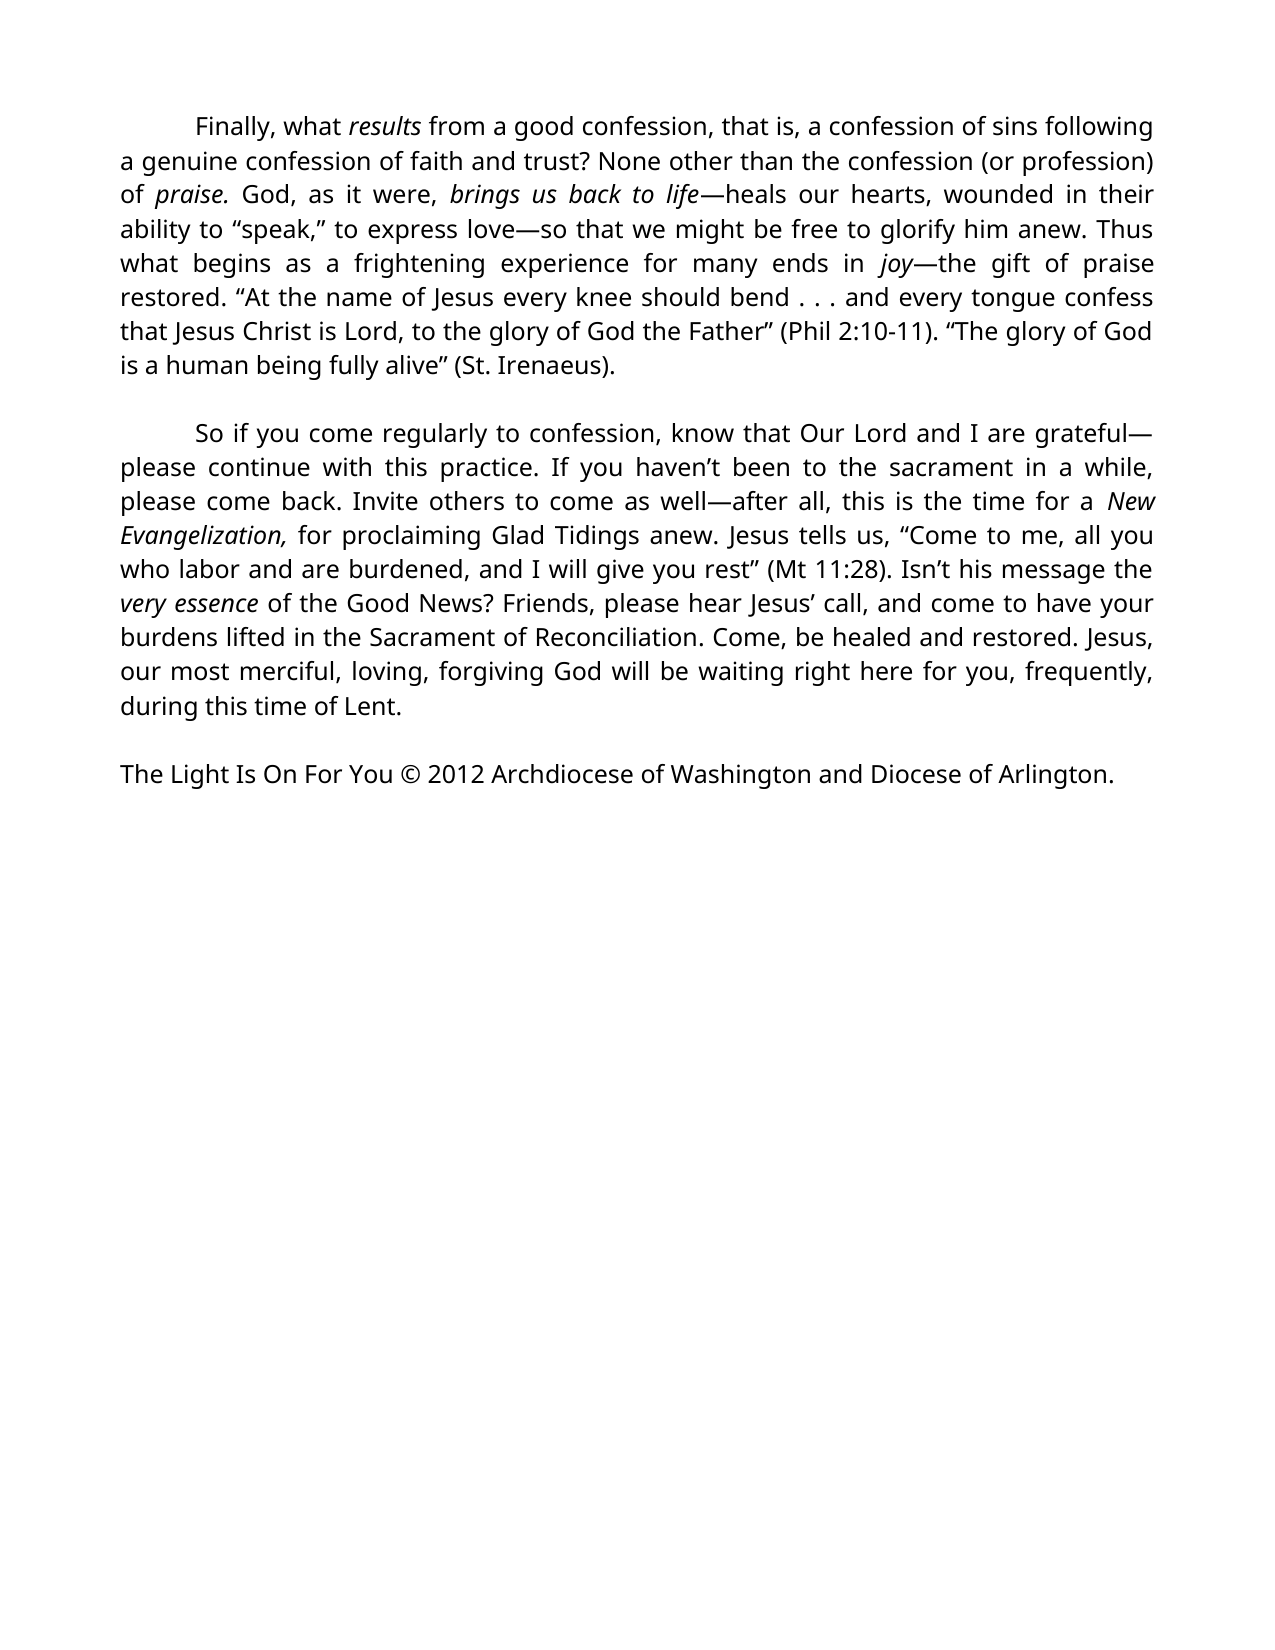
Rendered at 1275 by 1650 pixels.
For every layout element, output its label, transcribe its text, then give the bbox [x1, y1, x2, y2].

text So if you come regularly to confession, know that Our Lord and I are grateful—please continue with this practice. If you haven’t been to the sacrament in a while, please come back. Invite others to come as well—after all, this is the time for a New Evangelization, for proclaiming Glad Tidings anew. Jesus tells us, “Come to me, all you who labor and are burdened, and I will give you rest” (Mt 11:28). Isn’t his message the very essence of the Good News? Friends, please hear Jesus’ call, and come to have your burdens lifted in the Sacrament of Reconciliation. Come, be healed and restored. Jesus, our most merciful, loving, forgiving God will be waiting right here for you, frequently, during this time of Lent. [120, 416, 1155, 722]
text The Light Is On For You © 2012 Archdiocese of Washington and Diocese of Arlington. [120, 756, 1155, 790]
text Finally, what results from a good confession, that is, a confession of sins following a genuine confession of faith and trust? None other than the confession (or profession) of praise. God, as it were, brings us back to life—heals our hearts, wounded in their ability to “speak,” to express love—so that we might be free to glorify him anew. Thus what begins as a frightening experience for many ends in joy—the gift of praise restored. “At the name of Jesus every knee should bend . . . and every tongue confess that Jesus Christ is Lord, to the glory of God the Father” (Phil 2:10-11). “The glory of God is a human being fully alive” ( Irenaeus). [120, 109, 1155, 382]
